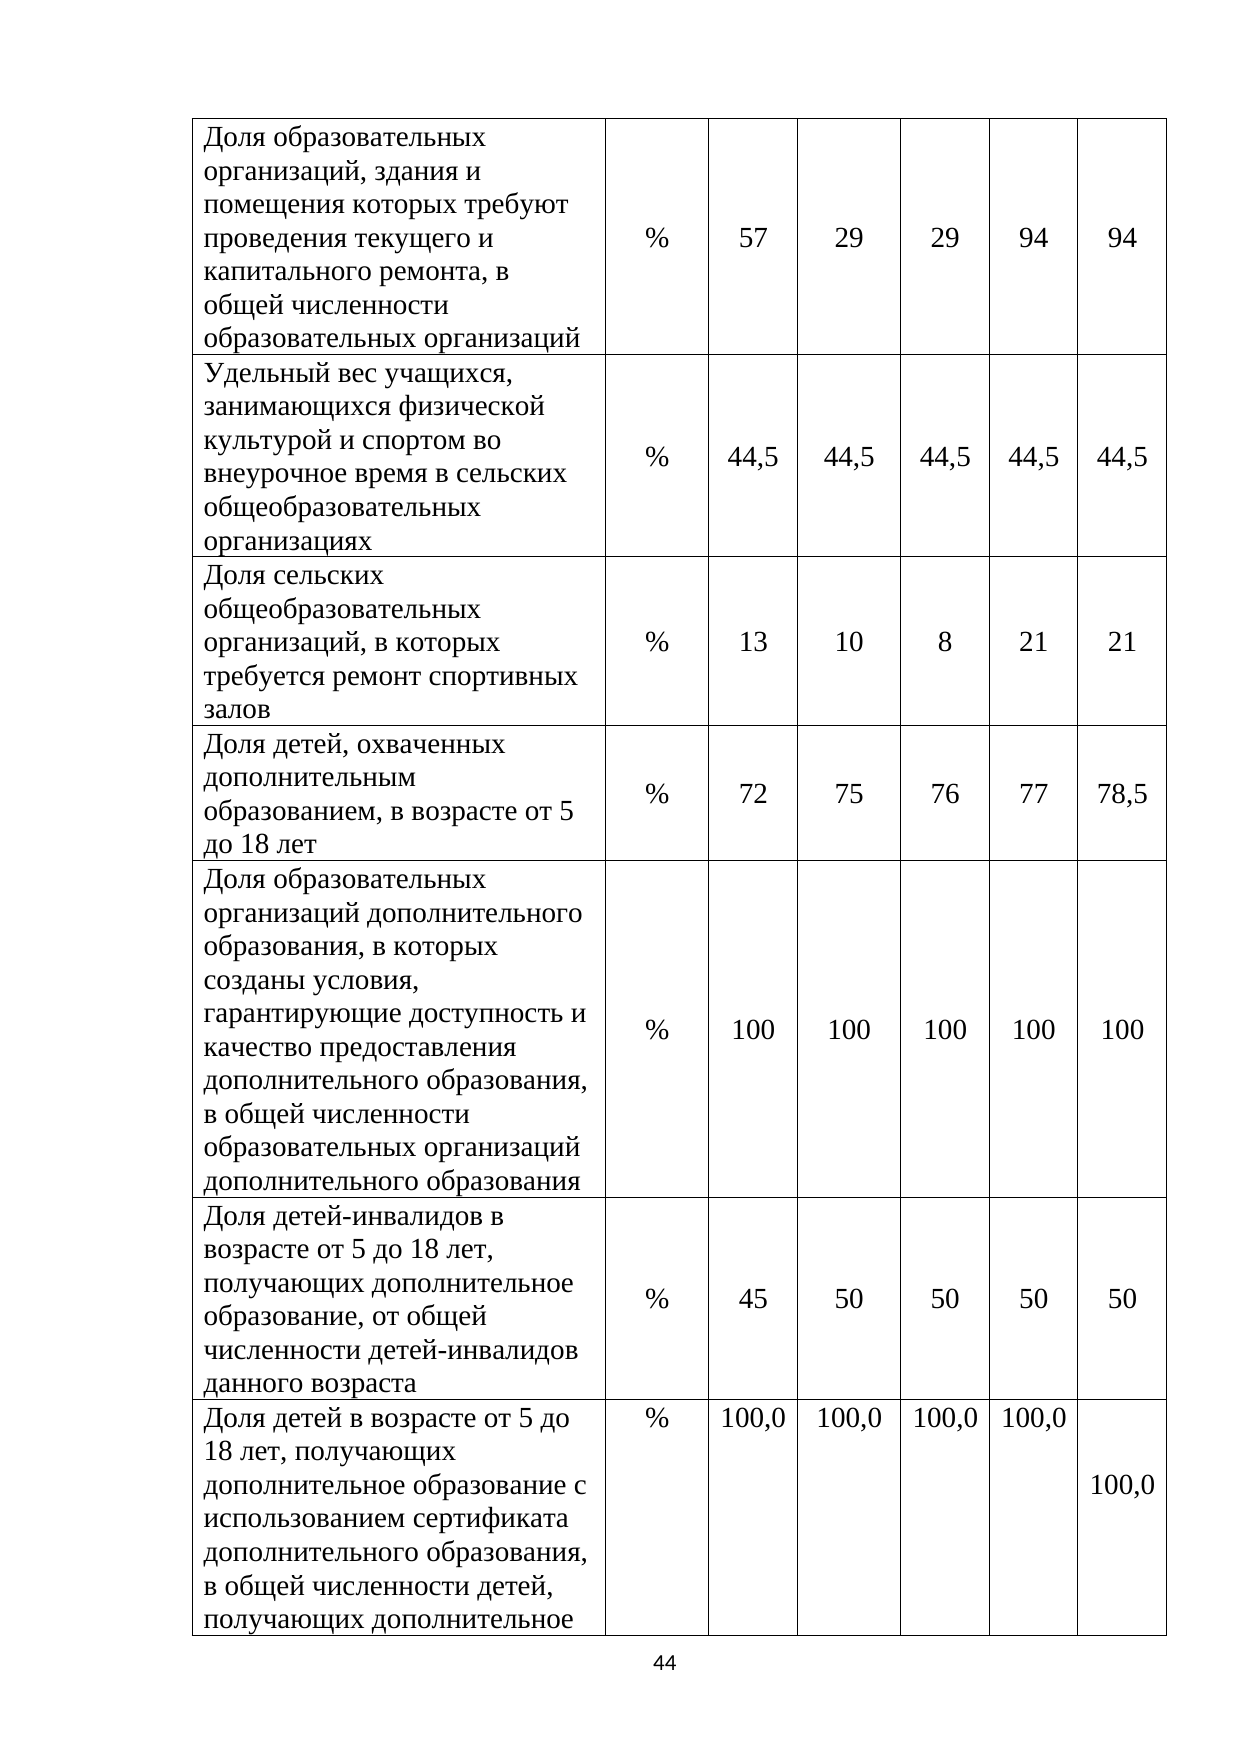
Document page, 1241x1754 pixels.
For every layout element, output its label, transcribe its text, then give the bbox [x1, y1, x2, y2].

table_cell 21 [1078, 557, 1166, 725]
table_cell 44,5 [709, 355, 797, 556]
table_cell 100 [990, 861, 1077, 1197]
table_cell % [606, 119, 708, 354]
table_cell 44,5 [901, 355, 989, 556]
table_cell 94 [990, 119, 1077, 354]
table_cell 100 [709, 861, 797, 1197]
table_cell 29 [901, 119, 989, 354]
table_cell 50 [1078, 1198, 1166, 1399]
table_cell Удельный вес учащихся, занимающихся физической культурой и спортом во внеурочное время в сельских общеобразовательных организациях [193, 355, 605, 556]
table_cell % [606, 1198, 708, 1399]
table_cell 100,0 [798, 1400, 900, 1635]
table_cell Доля сельских общеобразовательных организаций, в которых требуется ремонт спортивных залов [193, 557, 605, 725]
table_cell 29 [798, 119, 900, 354]
table_cell Доля детей, охваченных дополнительным образованием, в возрасте от 5 до 18 лет [193, 726, 605, 860]
table_cell 100 [1078, 861, 1166, 1197]
table_cell 100,0 [990, 1400, 1077, 1635]
table_cell 44,5 [798, 355, 900, 556]
table_cell 50 [798, 1198, 900, 1399]
table_cell % [606, 861, 708, 1197]
table_cell 94 [1078, 119, 1166, 354]
table_cell 100,0 [1078, 1400, 1166, 1635]
table_cell 50 [901, 1198, 989, 1399]
table_cell 13 [709, 557, 797, 725]
table_cell 75 [798, 726, 900, 860]
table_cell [193, 1400, 605, 1635]
table_cell 72 [709, 726, 797, 860]
table_cell 100 [798, 861, 900, 1197]
table_cell 44,5 [990, 355, 1077, 556]
table_cell 21 [990, 557, 1077, 725]
table_cell % [606, 557, 708, 725]
table_cell 100,0 [709, 1400, 797, 1635]
table_cell 45 [709, 1198, 797, 1399]
table_cell 50 [990, 1198, 1077, 1399]
table_cell 57 [709, 119, 797, 354]
table_cell 76 [901, 726, 989, 860]
table_cell Доля образовательных организаций дополнительного образования, в которых созданы условия, гарантирующие доступность и качество предоставления дополнительного образования, в общей численности образовательных организаций дополнительного образования [193, 861, 605, 1197]
table_cell 100,0 [901, 1400, 989, 1635]
table_cell Доля образовательных организаций, здания и помещения которых требуют проведения текущего и капитального ремонта, в общей численности образовательных организаций [193, 119, 605, 354]
table_cell 44,5 [1078, 355, 1166, 556]
table_cell 100 [901, 861, 989, 1197]
table_cell % [606, 355, 708, 556]
table_cell 77 [990, 726, 1077, 860]
table_cell 10 [798, 557, 900, 725]
table_cell Доля детей-инвалидов в возрасте от 5 до 18 лет, получающих дополнительное образование, от общей численности детей-инвалидов данного возраста [193, 1198, 605, 1399]
table_cell % [606, 1400, 708, 1635]
table_cell 8 [901, 557, 989, 725]
table_cell 78,5 [1078, 726, 1166, 860]
table_cell % [606, 726, 708, 860]
